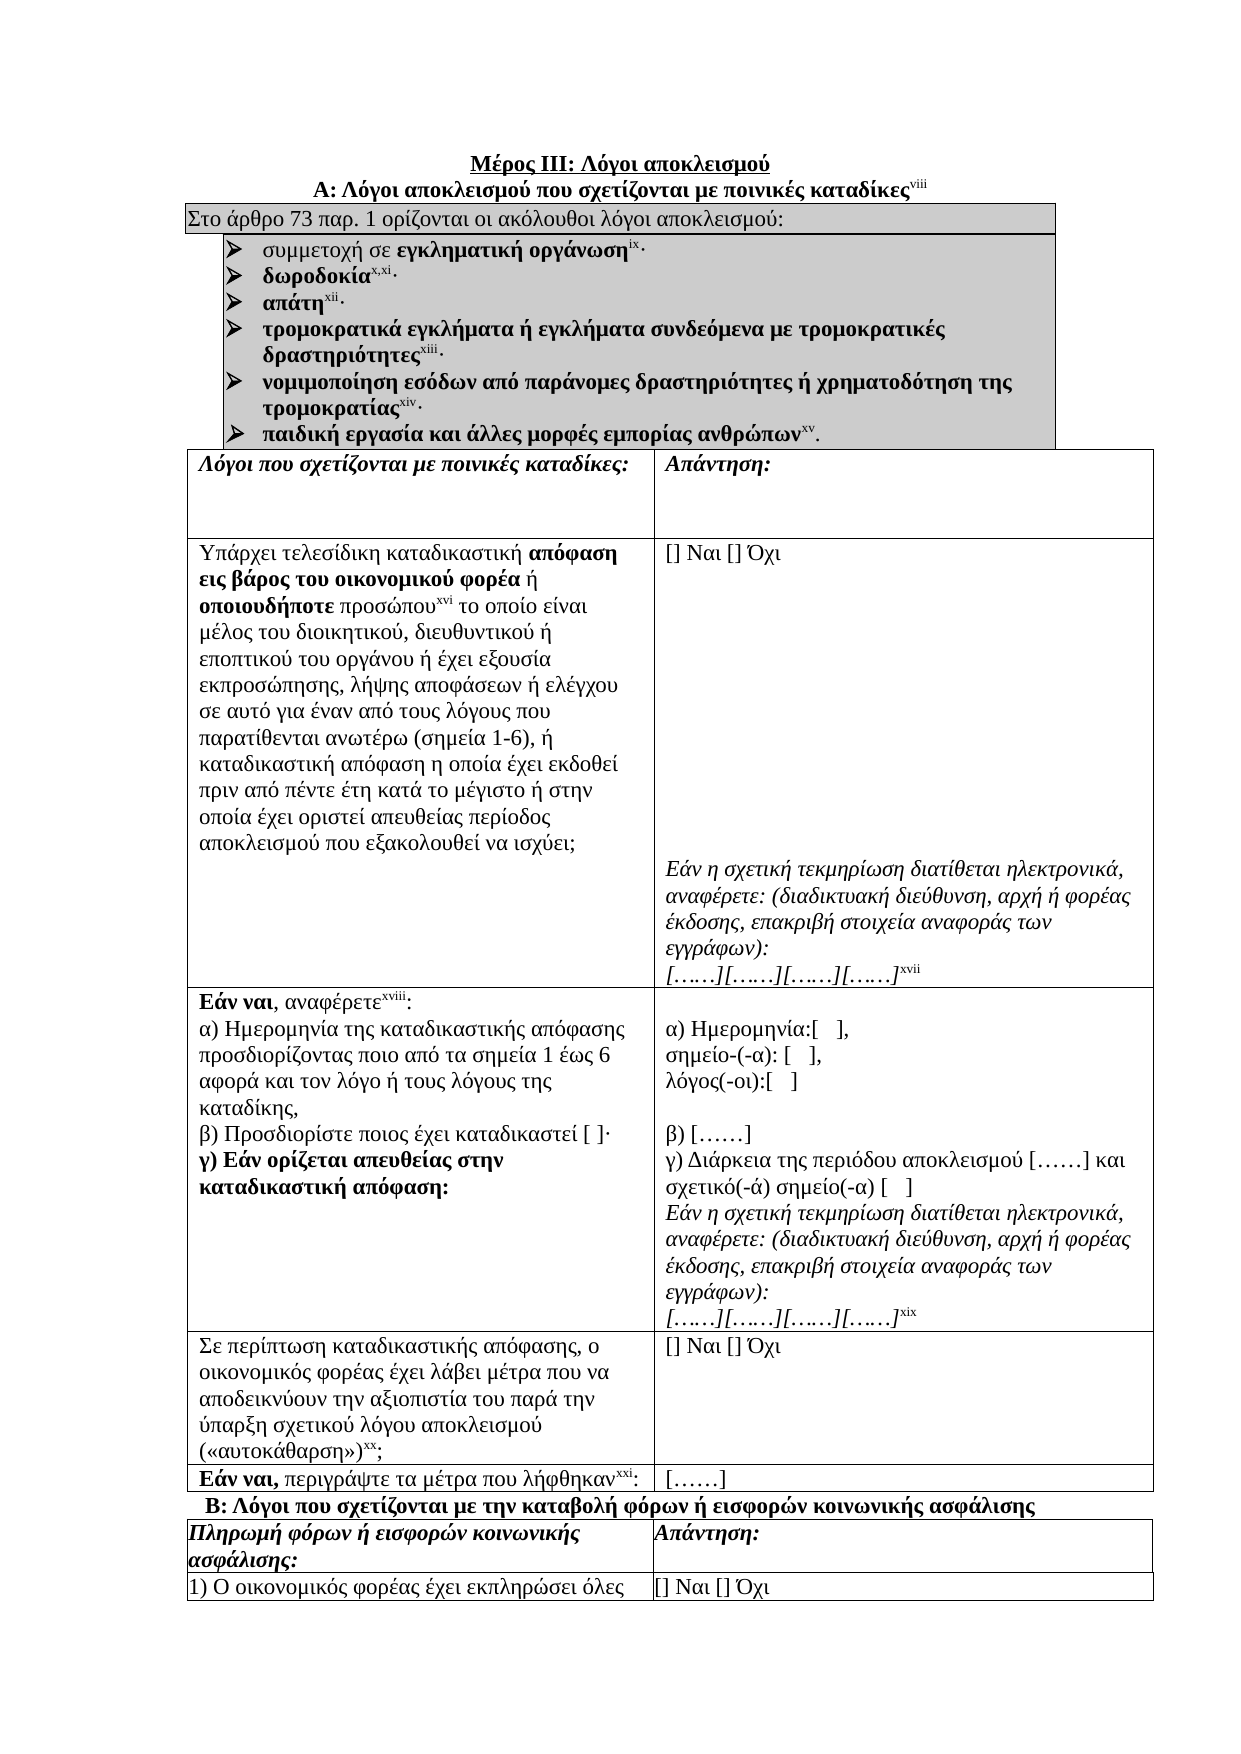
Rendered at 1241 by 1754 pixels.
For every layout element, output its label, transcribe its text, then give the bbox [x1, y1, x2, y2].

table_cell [188, 1573, 653, 1599]
table_cell Εάν ναι, αναφέρετε: α) Ημερομηνία της καταδικαστικής απόφασης προσδιορίζοντας ποιο από τα σημεία 1 έως 6 αφορά και τον λόγο ή τους λόγους της καταδίκης, β) Προσδιορίστε ποιος έχει καταδικαστεί [ ]· γ) Εάν ορίζεται απευθείας στην καταδικαστική απόφαση: [188, 988, 654, 1331]
table_header Απάντηση: [654, 1520, 1152, 1572]
table_cell [] Ναι [] Όχι [654, 1573, 1153, 1599]
text Στο άρθρο 73 παρ. 1 ορίζονται οι ακόλουθοι λόγοι αποκλεισμού: [186, 204, 1055, 233]
list συμμετοχή σε εγκληματική οργάνωση· [224, 235, 1055, 260]
table_header Απάντηση: [655, 450, 1153, 538]
text Α: Λόγοι αποκλεισμού που σχετίζονται με ποινικές καταδίκες [187, 176, 1053, 203]
list παιδική εργασία και άλλες μορφές εμπορίας ανθρώπων. [224, 418, 1055, 449]
table_header Λόγοι που σχετίζονται με ποινικές καταδίκες: [188, 450, 654, 538]
table_cell [……] [655, 1465, 1153, 1491]
table_header Πληρωμή φόρων ή εισφορών κοινωνικής ασφάλισης: [188, 1520, 653, 1572]
table_cell Εάν ναι, περιγράψτε τα μέτρα που λήφθηκαν: [188, 1465, 654, 1491]
list νομιμοποίηση εσόδων από παράνομες δραστηριότητες ή χρηματοδότηση της τρομοκρατίας· [224, 365, 1055, 418]
list απάτη· [224, 286, 1055, 313]
table_cell [] Ναι [] Όχι [655, 1332, 1153, 1464]
text Μέρος III: Λόγοι αποκλεισμού [187, 150, 1053, 176]
table_cell [] Ναι [] Όχι Εάν η σχετική τεκμηρίωση διατίθεται ηλεκτρονικά, αναφέρετε: (διαδικτυακή διεύθυνση, αρχή ή φορέας έκδοσης, επακριβή στοιχεία αναφοράς των εγγράφων): [……][……][……][……] [655, 539, 1153, 987]
table_cell α) Ημερομηνία:[ ], σημείο-(-α): [ ], λόγος(-οι):[ ] β) [……] γ) Διάρκεια της περιόδου αποκλεισμού [……] και σχετικό(-ά) σημείο(-α) [ ] Εάν η σχετική τεκμηρίωση διατίθεται ηλεκτρονικά, αναφέρετε: (διαδικτυακή διεύθυνση, αρχή ή φορέας έκδοσης, επακριβή στοιχεία αναφοράς των εγγράφων): [……][……][……][……] [655, 988, 1153, 1331]
list δωροδοκία,· [224, 260, 1055, 286]
table_cell Υπάρχει τελεσίδικη καταδικαστική απόφαση εις βάρος του οικονομικού φορέα ή οποιουδήποτε προσώπου το οποίο είναι μέλος του διοικητικού, διευθυντικού ή εποπτικού του οργάνου ή έχει εξουσία εκπροσώπησης, λήψης αποφάσεων ή ελέγχου σε αυτό για έναν από τους λόγους που παρατίθενται ανωτέρω (σημεία 1-6), ή καταδικαστική απόφαση η οποία έχει εκδοθεί πριν από πέντε έτη κατά το μέγιστο ή στην οποία έχει οριστεί απευθείας περίοδος αποκλεισμού που εξακολουθεί να ισχύει; [188, 539, 654, 987]
table_cell Σε περίπτωση καταδικαστικής απόφασης, ο οικονομικός φορέας έχει λάβει μέτρα που να αποδεικνύουν την αξιοπιστία του παρά την ύπαρξη σχετικού λόγου αποκλεισμού («αυτοκάθαρση»); [188, 1332, 654, 1464]
list τρομοκρατικά εγκλήματα ή εγκλήματα συνδεόμενα με τρομοκρατικές δραστηριότητες· [224, 313, 1055, 365]
text Β: Λόγοι που σχετίζονται με την καταβολή φόρων ή εισφορών κοινωνικής ασφάλισης [187, 1492, 1053, 1518]
